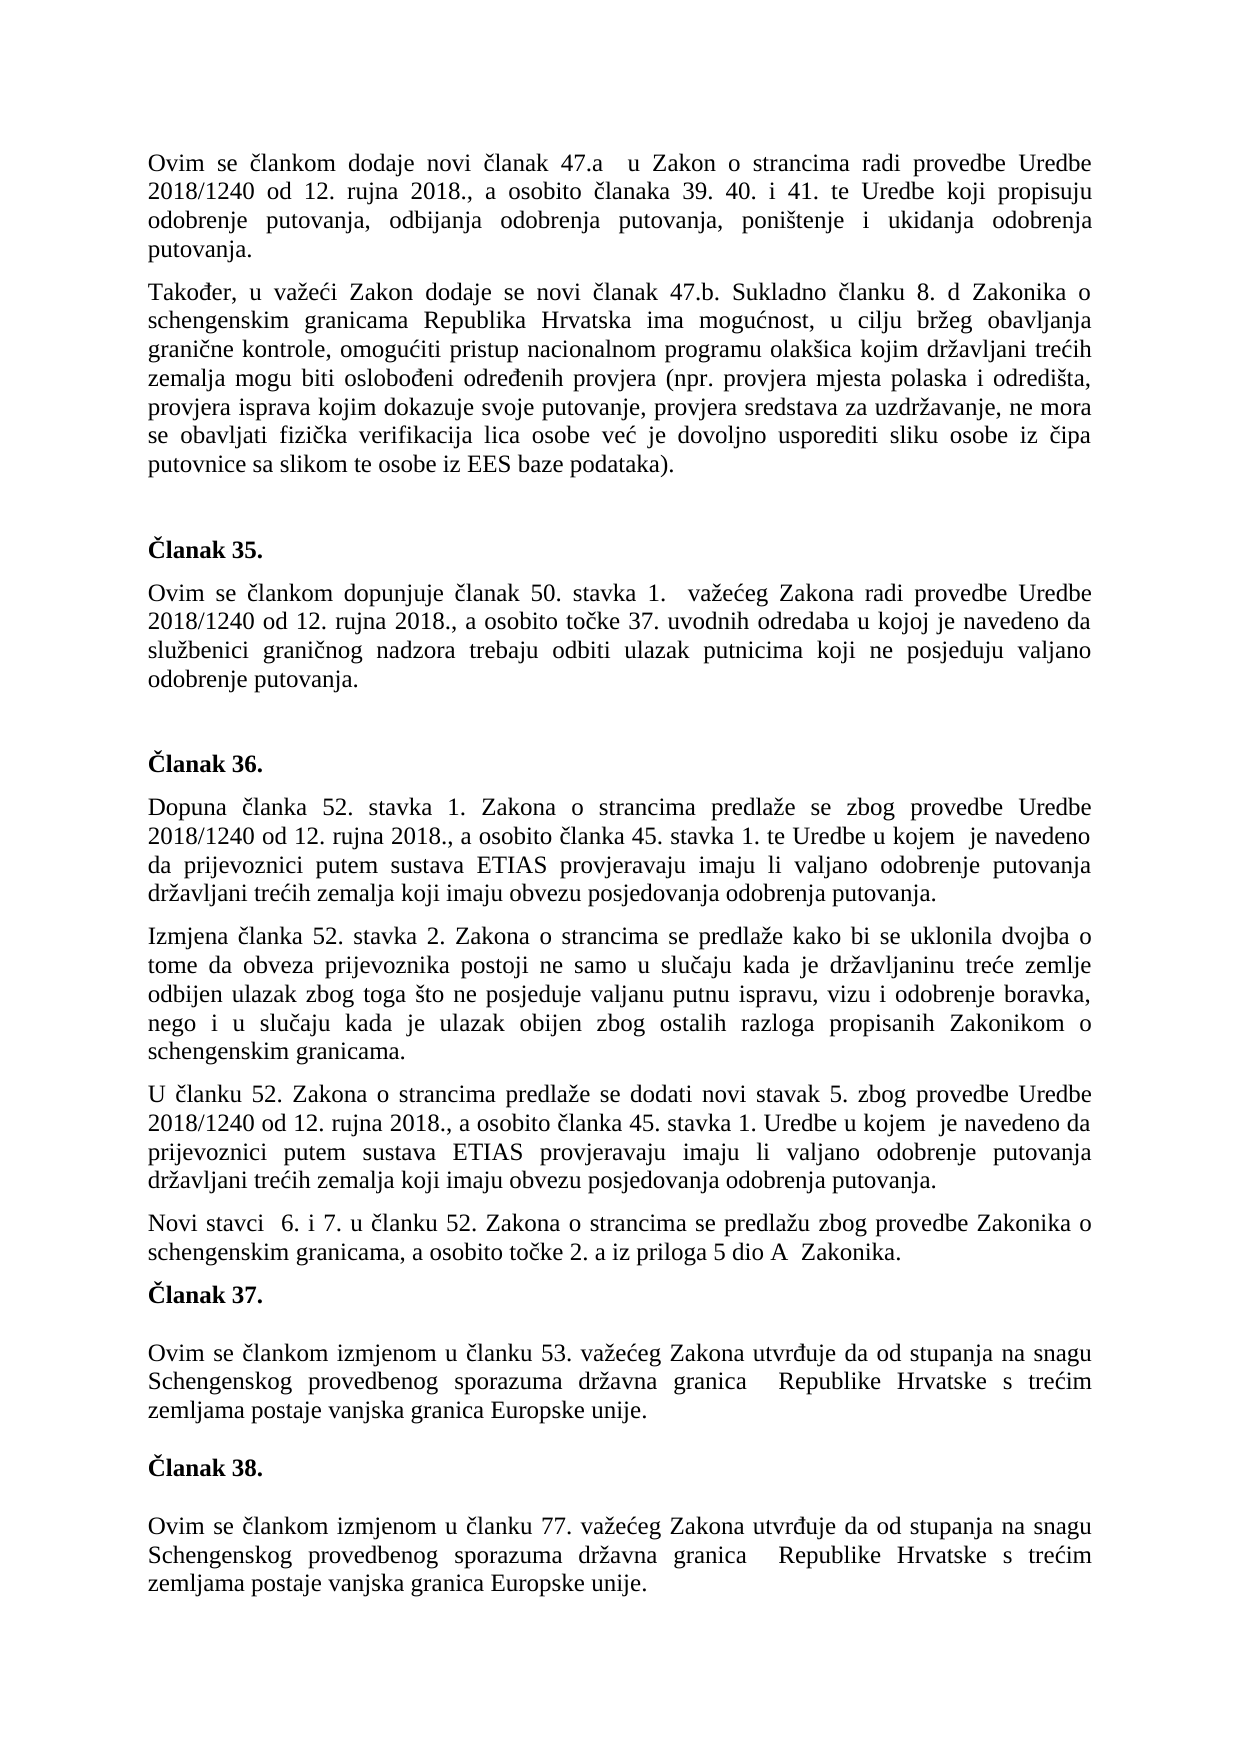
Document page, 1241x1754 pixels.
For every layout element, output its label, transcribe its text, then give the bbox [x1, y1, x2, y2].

text Članak 36. [148, 749, 1093, 778]
text Ovim se člankom izmjenom u članku 53. važećeg Zakona utvrđuje da od stupanja na snagu Schengenskog provedbenog sporazuma državna granica Republike Hrvatske s trećim zemljama postaje vanjska granica Europske unije. [148, 1338, 1093, 1424]
text Također, u važeći Zakon dodaje se novi članak 47.b. Sukladno članku 8. d Zakonika o schengenskim granicama Republika Hrvatska ima mogućnost, u cilju bržeg obavljanja granične kontrole, omogućiti pristup nacionalnom programu olakšica kojim državljani trećih zemalja mogu biti oslobođeni određenih provjera (npr. provjera mjesta polaska i odredišta, provjera isprava kojim dokazuje svoje putovanje, provjera sredstava za uzdržavanje, ne mora se obavljati fizička verifikacija lica osobe već je dovoljno usporediti sliku osobe iz čipa putovnice sa slikom te osobe iz EES baze podataka). [148, 277, 1093, 478]
text Ovim se člankom dodaje novi članak 47.a u Zakon o strancima radi provedbe Uredbe 2018/1240 od 12. rujna 2018., a osobito članaka 39. 40. i 41. te Uredbe koji propisuju odobrenje putovanja, odbijanja odobrenja putovanja, poništenje i ukidanja odobrenja putovanja. [148, 148, 1093, 263]
text Članak 38. [148, 1453, 1093, 1482]
text U članku 52. Zakona o strancima predlaže se dodati novi stavak 5. zbog provedbe Uredbe 2018/1240 od 12. rujna 2018., a osobito članka 45. stavka 1. Uredbe u kojem je navedeno da prijevoznici putem sustava ETIAS provjeravaju imaju li valjano odobrenje putovanja državljani trećih zemalja koji imaju obvezu posjedovanja odobrenja putovanja. [148, 1079, 1093, 1194]
text Dopuna članka 52. stavka 1. Zakona o strancima predlaže se zbog provedbe Uredbe 2018/1240 od 12. rujna 2018., a osobito članka 45. stavka 1. te Uredbe u kojem je navedeno da prijevoznici putem sustava ETIAS provjeravaju imaju li valjano odobrenje putovanja državljani trećih zemalja koji imaju obvezu posjedovanja odobrenja putovanja. [148, 792, 1093, 907]
text Članak 37. [148, 1280, 1093, 1308]
text Izmjena članka 52. stavka 2. Zakona o strancima se predlaže kako bi se uklonila dvojba o tome da obveza prijevoznika postoji ne samo u slučaju kada je državljaninu treće zemlje odbijen ulazak zbog toga što ne posjeduje valjanu putnu ispravu, vizu i odobrenje boravka, nego i u slučaju kada je ulazak obijen zbog ostalih razloga propisanih Zakonikom o schengenskim granicama. [148, 921, 1093, 1065]
text Ovim se člankom izmjenom u članku 77. važećeg Zakona utvrđuje da od stupanja na snagu Schengenskog provedbenog sporazuma državna granica Republike Hrvatske s trećim zemljama postaje vanjska granica Europske unije. [148, 1511, 1093, 1597]
text Novi stavci 6. i 7. u članku 52. Zakona o strancima se predlažu zbog provedbe Zakonika o schengenskim granicama, a osobito točke 2. a iz priloga 5 dio A Zakonika. [148, 1208, 1093, 1266]
text Ovim se člankom dopunjuje članak 50. stavka 1. važećeg Zakona radi provedbe Uredbe 2018/1240 od 12. rujna 2018., a osobito točke 37. uvodnih odredaba u kojoj je navedeno da službenici graničnog nadzora trebaju odbiti ulazak putnicima koji ne posjeduju valjano odobrenje putovanja. [148, 578, 1093, 693]
text Članak 35. [148, 535, 1093, 563]
